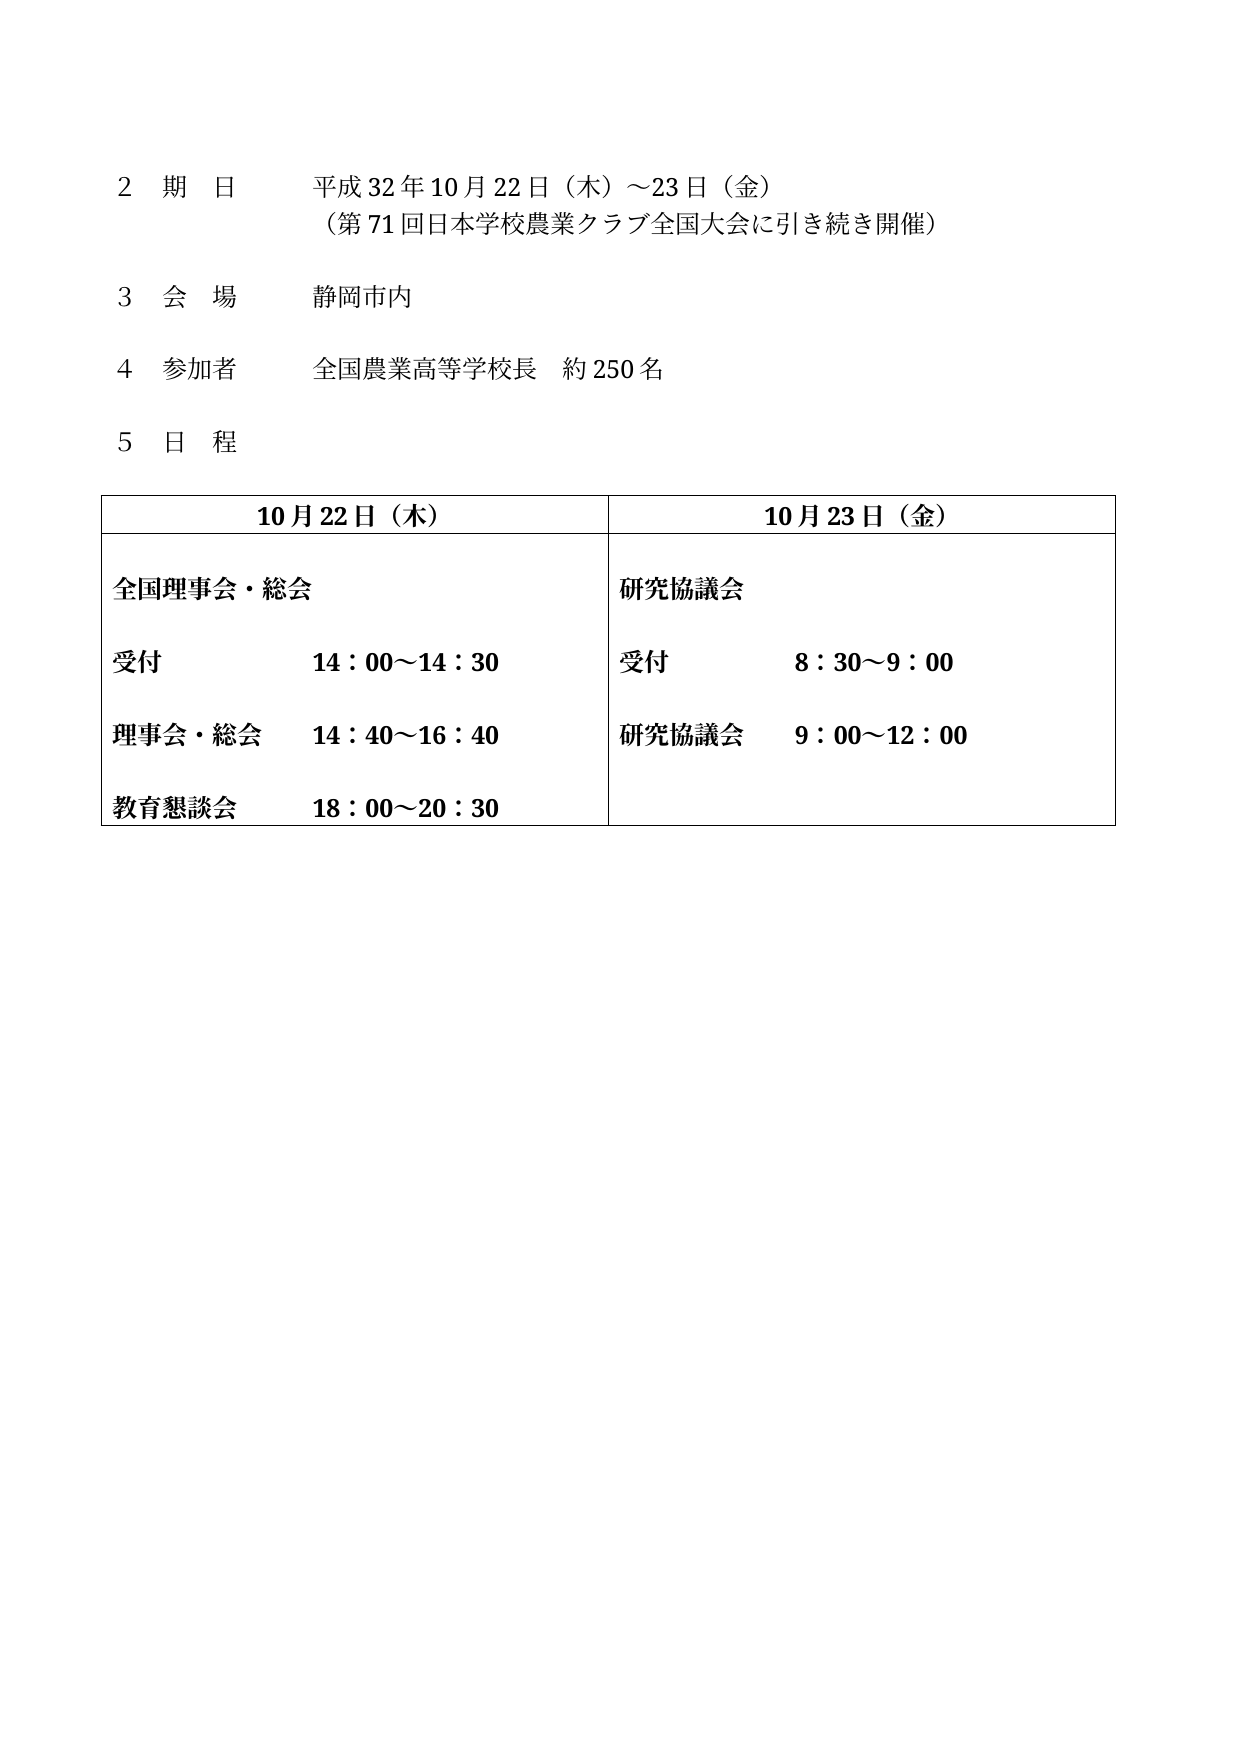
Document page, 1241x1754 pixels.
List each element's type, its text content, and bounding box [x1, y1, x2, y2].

text ３ 会 場 静岡市内 [112, 277, 1128, 313]
table_cell 研究協議会 受付 8：30～9：00 研究協議会 9：00～12：00 [609, 534, 1115, 824]
table_cell 全国理事会・総会 受付 14：00～14：30 理事会・総会 14：40～16：40 教育懇談会 18：00～20：30 [102, 534, 608, 824]
table_header 10月22日（木） [102, 496, 608, 533]
text ２ 期 日 平成32年10月22日（木）～23日（金） [112, 168, 1128, 204]
text ４ 参加者 全国農業高等学校長 約250名 [112, 350, 1128, 386]
text ５ 日 程 [112, 422, 1128, 459]
table_header 10月23日（金） [609, 496, 1115, 533]
text （第71回日本学校農業クラブ全国大会に引き続き開催） [112, 204, 1128, 241]
